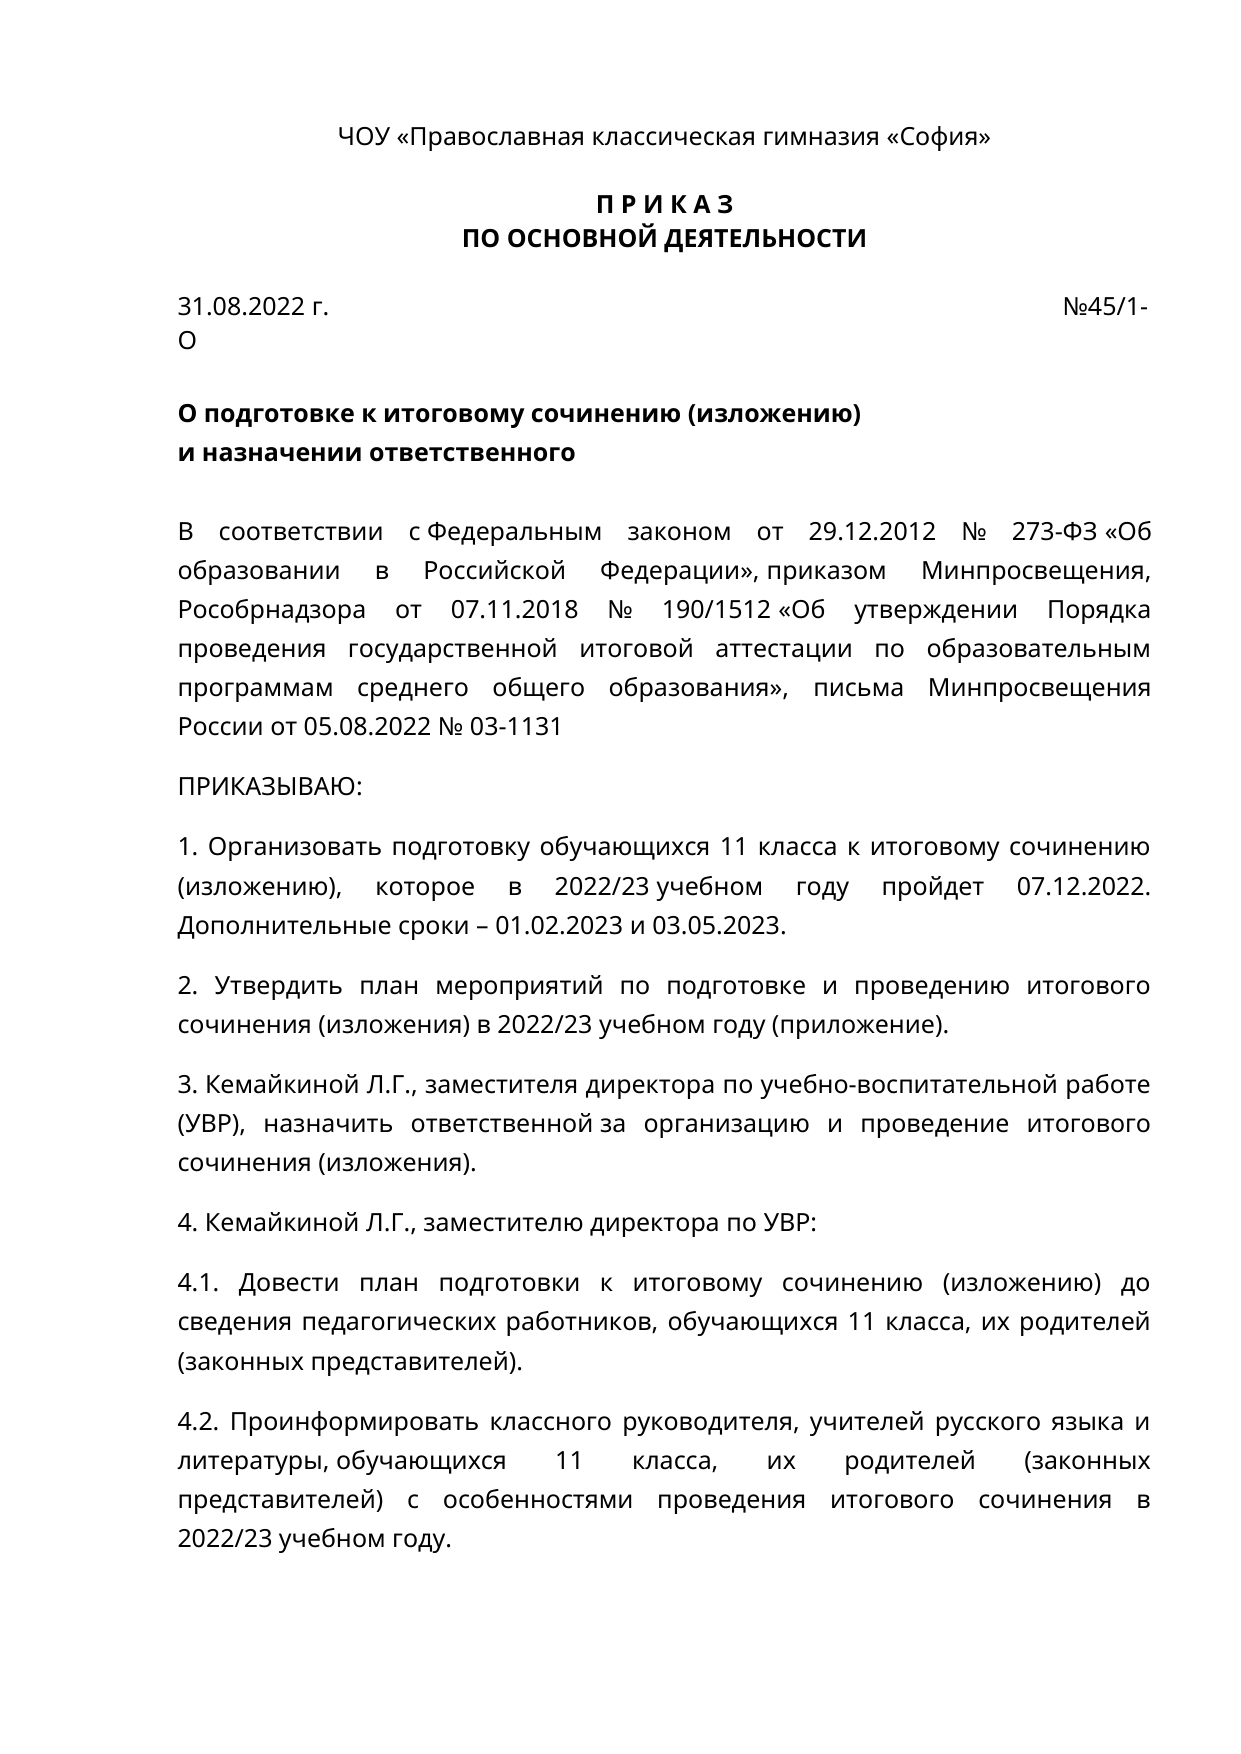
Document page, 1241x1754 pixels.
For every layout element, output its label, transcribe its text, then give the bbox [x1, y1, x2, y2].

text 1. Организовать подготовку обучающихся 11 класса к итоговому сочинению (изложению), которое в 2022/23 учебном году пройдет 07.12.2022. Дополнительные сроки – 01.02.2023 и 03.05.2023. [177, 829, 1152, 941]
text ПО ОСНОВНОЙ ДЕЯТЕЛЬНОСТИ [177, 220, 1152, 254]
text 4.1. Довести план подготовки к итоговому сочинению (изложению) до сведения педагогических работников, обучающихся 11 класса, их родителей (законных представителей). [177, 1265, 1152, 1377]
text 2. Утвердить план мероприятий по подготовке и проведению итогового сочинения (изложения) в 2022/23 учебном году (приложение). [177, 967, 1152, 1041]
text и назначении ответственного [177, 435, 1152, 469]
text 4. Кемайкиной Л.Г., заместителю директора по УВР: [177, 1205, 1152, 1239]
text ЧОУ «Православная классическая гимназия «София» [177, 118, 1152, 152]
text 3. Кемайкиной Л.Г., заместителя директора по учебно-воспитательной работе (УВР), назначить ответственной за организацию и проведение итогового сочинения (изложения). [177, 1067, 1152, 1179]
text П Р И К А З [177, 186, 1152, 220]
text В соответствии с Федеральным законом от 29.12.2012 № 273-ФЗ «Об образовании в Российской Федерации», приказом Минпросвещения, Рособрнадзора от 07.11.2018 № 190/1512 «Об утверждении Порядка проведения государственной итоговой аттестации по образовательным программам среднего общего образования», письма Минпросвещения России от 05.08.2022 № 03-1131 [177, 513, 1152, 743]
text О подготовке к итоговому сочинению (изложению) [177, 396, 1152, 430]
text ПРИКАЗЫВАЮ: [177, 769, 1152, 803]
text 4.2. Проинформировать классного руководителя, учителей русского языка и литературы, обучающихся 11 класса, их родителей (законных представителей) с особенностями проведения итогового сочинения в 2022/23 учебном году. [177, 1403, 1152, 1555]
text 31.08.2022 г. №45/1-О [177, 288, 1152, 357]
